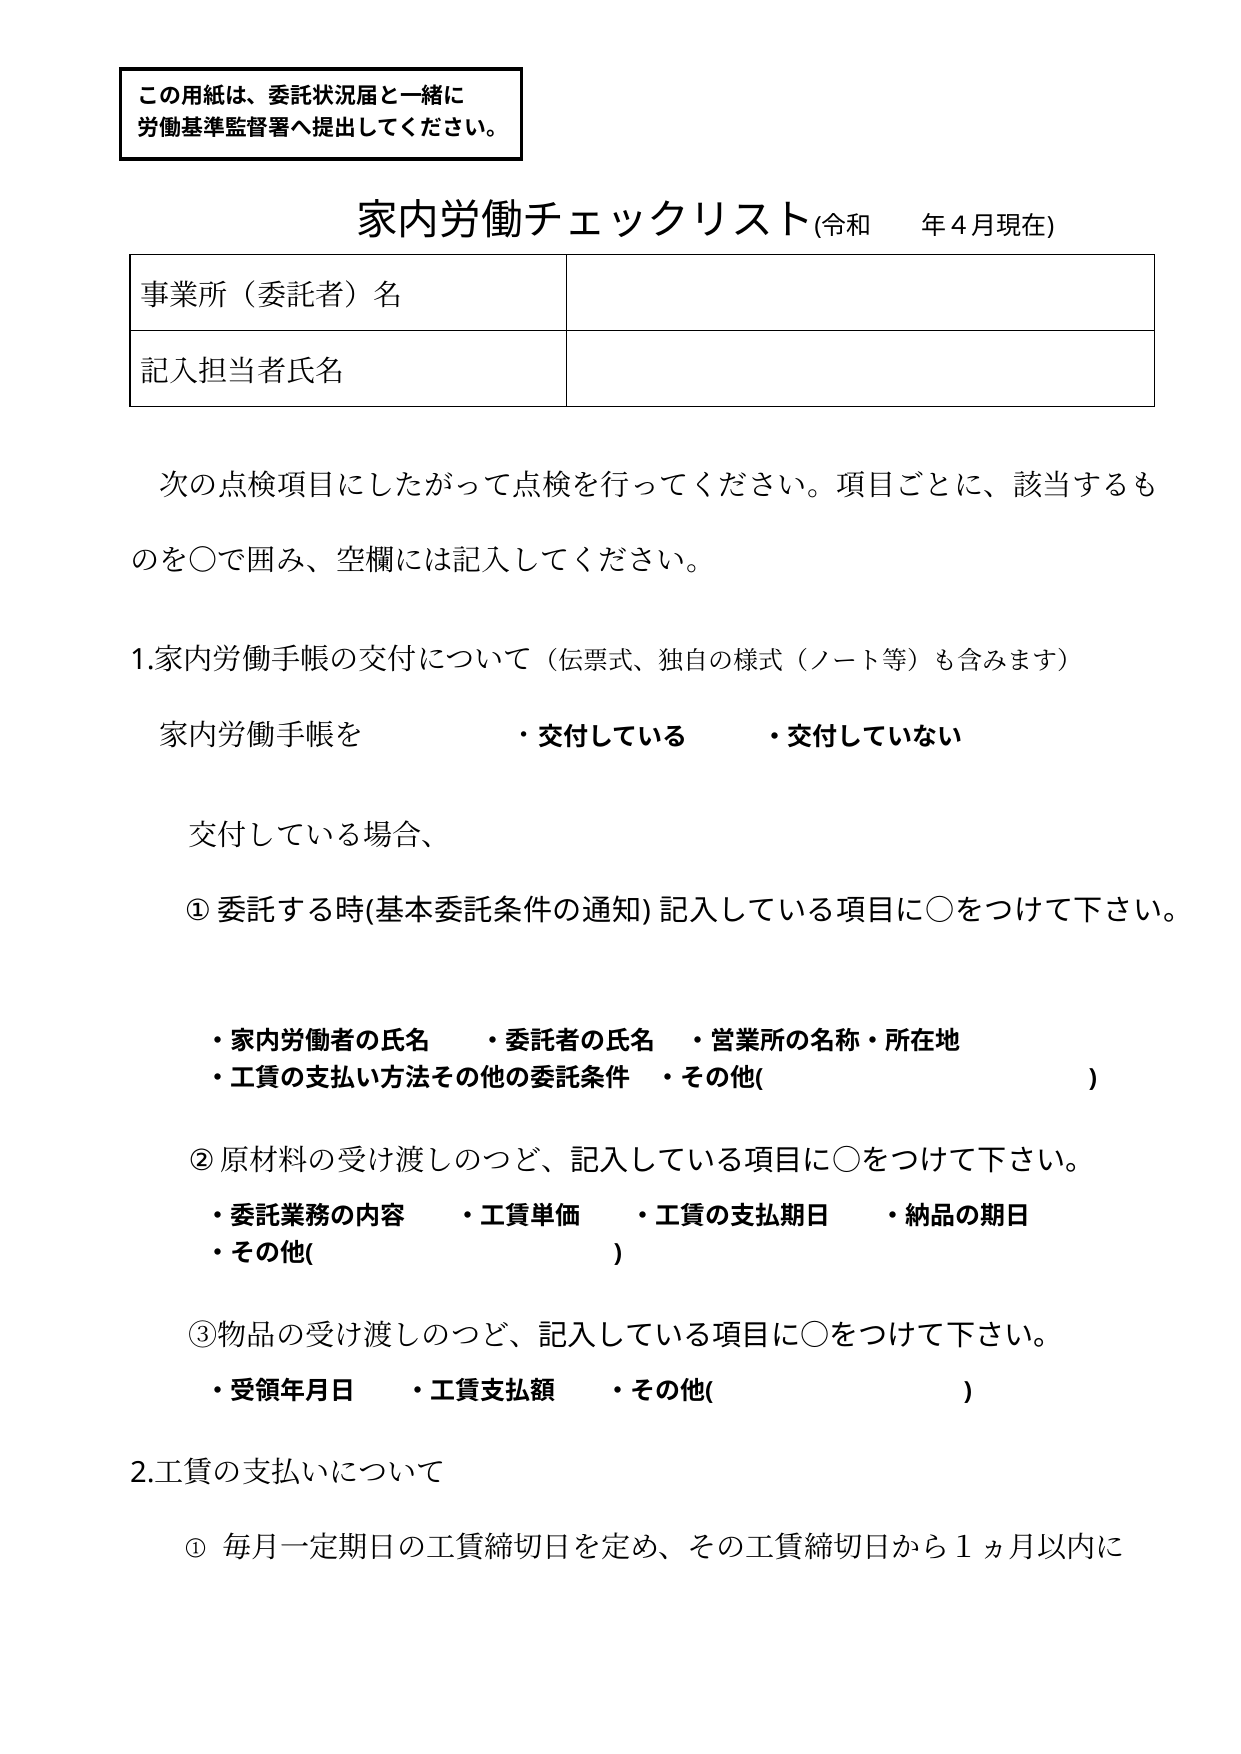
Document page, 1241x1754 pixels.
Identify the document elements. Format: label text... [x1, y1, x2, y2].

table_header [567, 255, 1154, 330]
text 家内労働チェックリスト(令和 年４月現在) [130, 179, 1163, 254]
table_header 事業所（委託者）名 [131, 255, 566, 330]
text ・工賃の支払い方法その他の委託条件 ・その他( ) [205, 1057, 1163, 1095]
list 毎月一定期日の工賃締切日を定め、その工賃締切日から１ヵ月以内に [184, 1507, 1163, 1582]
text 交付している場合、 [130, 795, 1163, 870]
text ・委託業務の内容 ・工賃単価 ・工賃の支払期日 ・納品の期日 ・その他( ) [205, 1195, 1163, 1270]
text 2.工賃の支払いについて [130, 1432, 1163, 1507]
text ①委託する時(基本委託条件の通知) 記入している項目に○をつけて下さい。 [184, 870, 1163, 1020]
text ②原材料の受け渡しのつど、記入している項目に○をつけて下さい。 [130, 1120, 1163, 1195]
table_cell 記入担当者氏名 [131, 331, 566, 406]
text 家内労働手帳を ・交付している ・交付していない [130, 695, 1163, 770]
table_cell [567, 331, 1154, 406]
text 次の点検項目にしたがって点検を行ってください。項目ごとに、該当するものを○で囲み、空欄には記入してください。 [130, 445, 1163, 595]
text 1.家内労働手帳の交付について（伝票式、独自の様式（ノート等）も含みます） [130, 620, 1163, 695]
text ・受領年月日 ・工賃支払額 ・その他( ) [205, 1370, 1163, 1407]
text ・家内労働者の氏名 ・委託者の氏名 ・営業所の名称・所在地 [205, 1020, 1163, 1057]
text ③物品の受け渡しのつど、記入している項目に○をつけて下さい。 [130, 1295, 1163, 1370]
